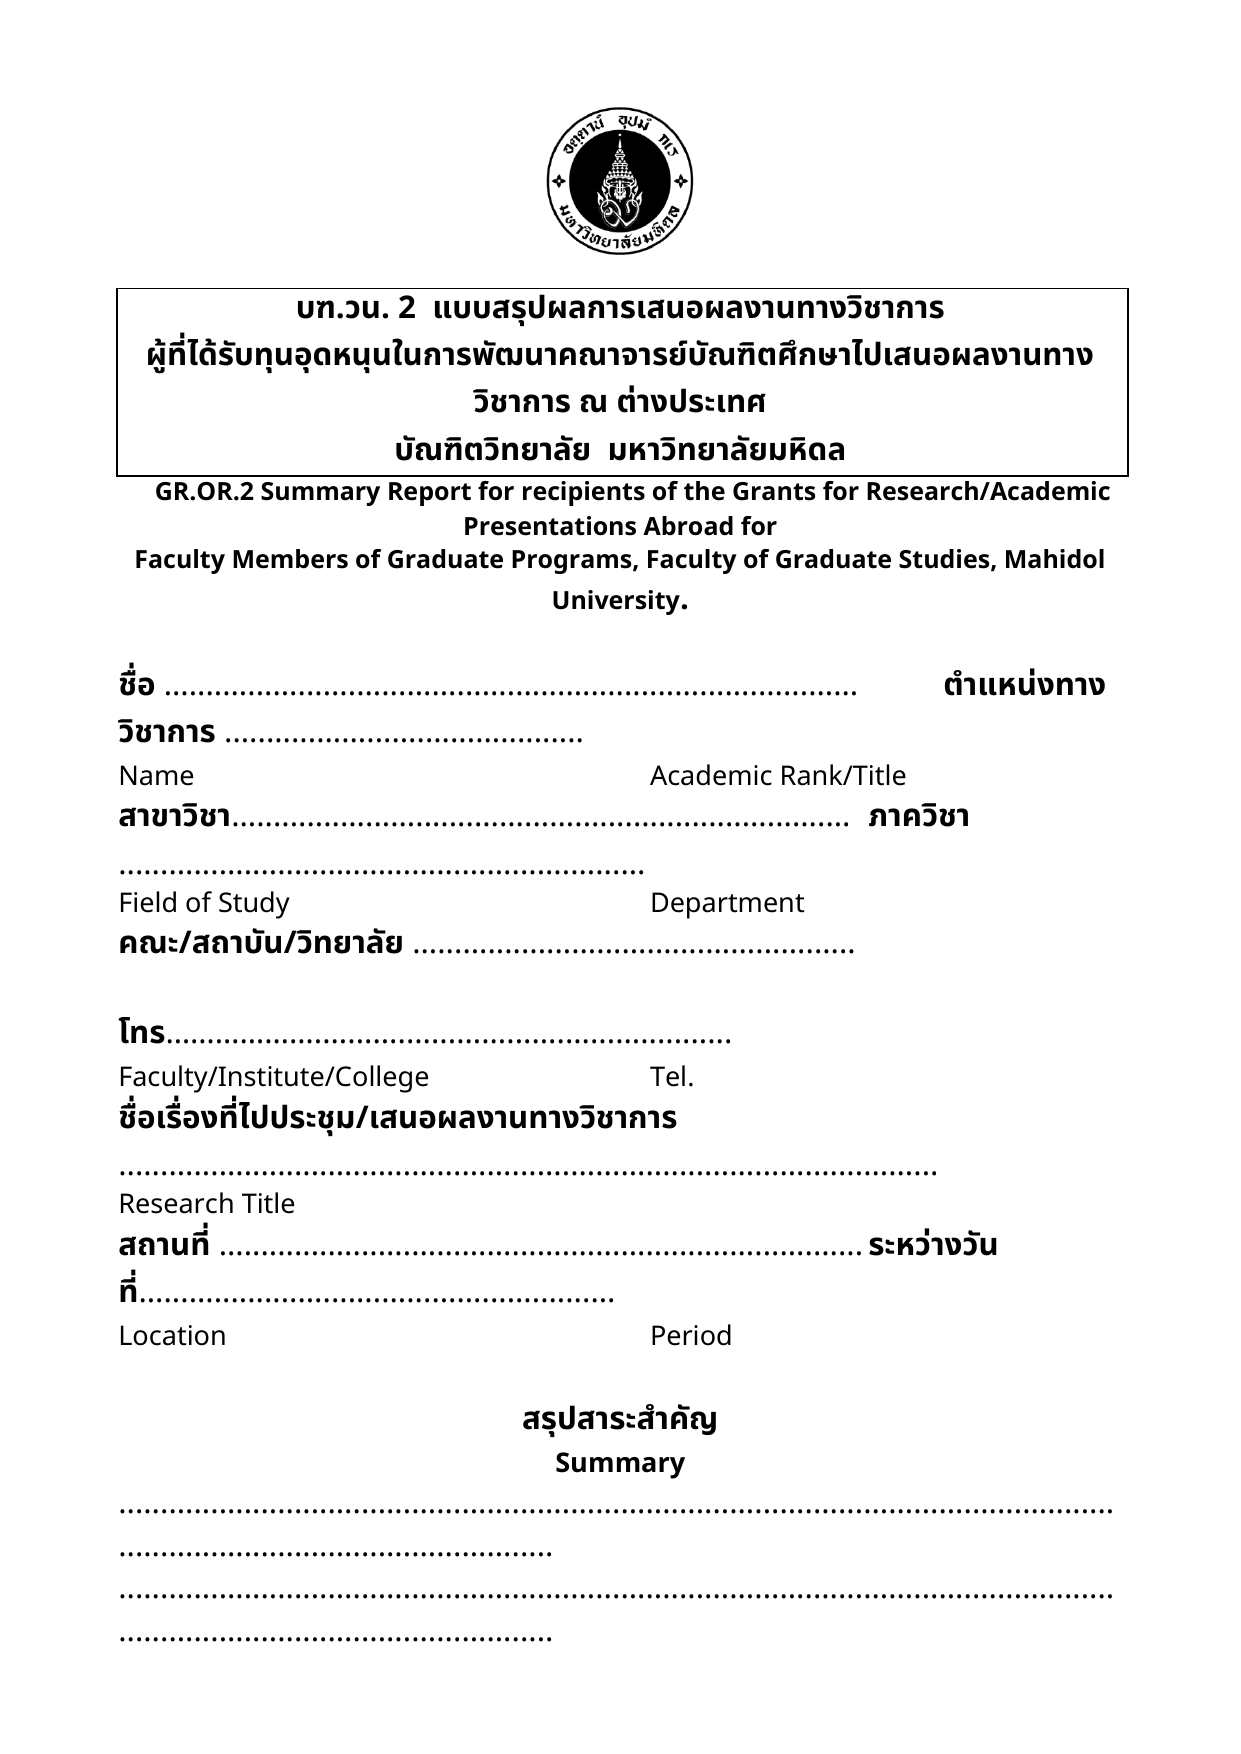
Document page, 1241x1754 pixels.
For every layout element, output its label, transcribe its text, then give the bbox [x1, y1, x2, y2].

picture [543, 103, 697, 257]
text บฑ.วน. 2 แบบสรุปผลการเสนอผลงานทางวิชาการ [118, 289, 1122, 332]
text Research Title [118, 1185, 1122, 1222]
text บัณฑิตวิทยาลัย มหาวิทยาลัยมหิดล [118, 427, 1122, 474]
text Name Academic Rank/Title [118, 756, 1122, 793]
text คณะ/สถาบัน/วิทยาลัย ..................................................... โทร……………….................................................. [118, 920, 1122, 1058]
text Location Period [118, 1317, 1122, 1354]
text ชื่อ ................................................................................... ตำแหน่งทางวิชาการ ........................................... [118, 661, 1122, 756]
text ชื่อเรื่องที่ไปประชุม/เสนอผลงานทางวิชาการ .................................................................................................. [118, 1095, 1122, 1185]
text Faculty Members of Graduate Programs, Faculty of Graduate Studies, Mahidol University. [118, 542, 1122, 619]
text สาขาวิชา.......................................................................... ภาควิชา ............................................................... [118, 793, 1122, 883]
text Faculty/Institute/College Tel. [118, 1058, 1122, 1095]
text GR.OR.2 Summary Report for recipients of the Grants for Research/Academic Presentations Abroad for [118, 477, 1122, 542]
text Summary [118, 1443, 1122, 1480]
text สถานที่ ............................................................................. ระหว่างวันที่......................................................... [118, 1222, 1122, 1317]
text สรุปสาระสำคัญ [118, 1396, 1122, 1443]
text Field of Study Department [118, 883, 1122, 920]
text ผู้ที่ได้รับทุนอุดหนุนในการพัฒนาคณาจารย์บัณฑิตศึกษาไปเสนอผลงานทางวิชาการ ณ ต่างประเทศ [118, 332, 1122, 427]
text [118, 1566, 1122, 1651]
